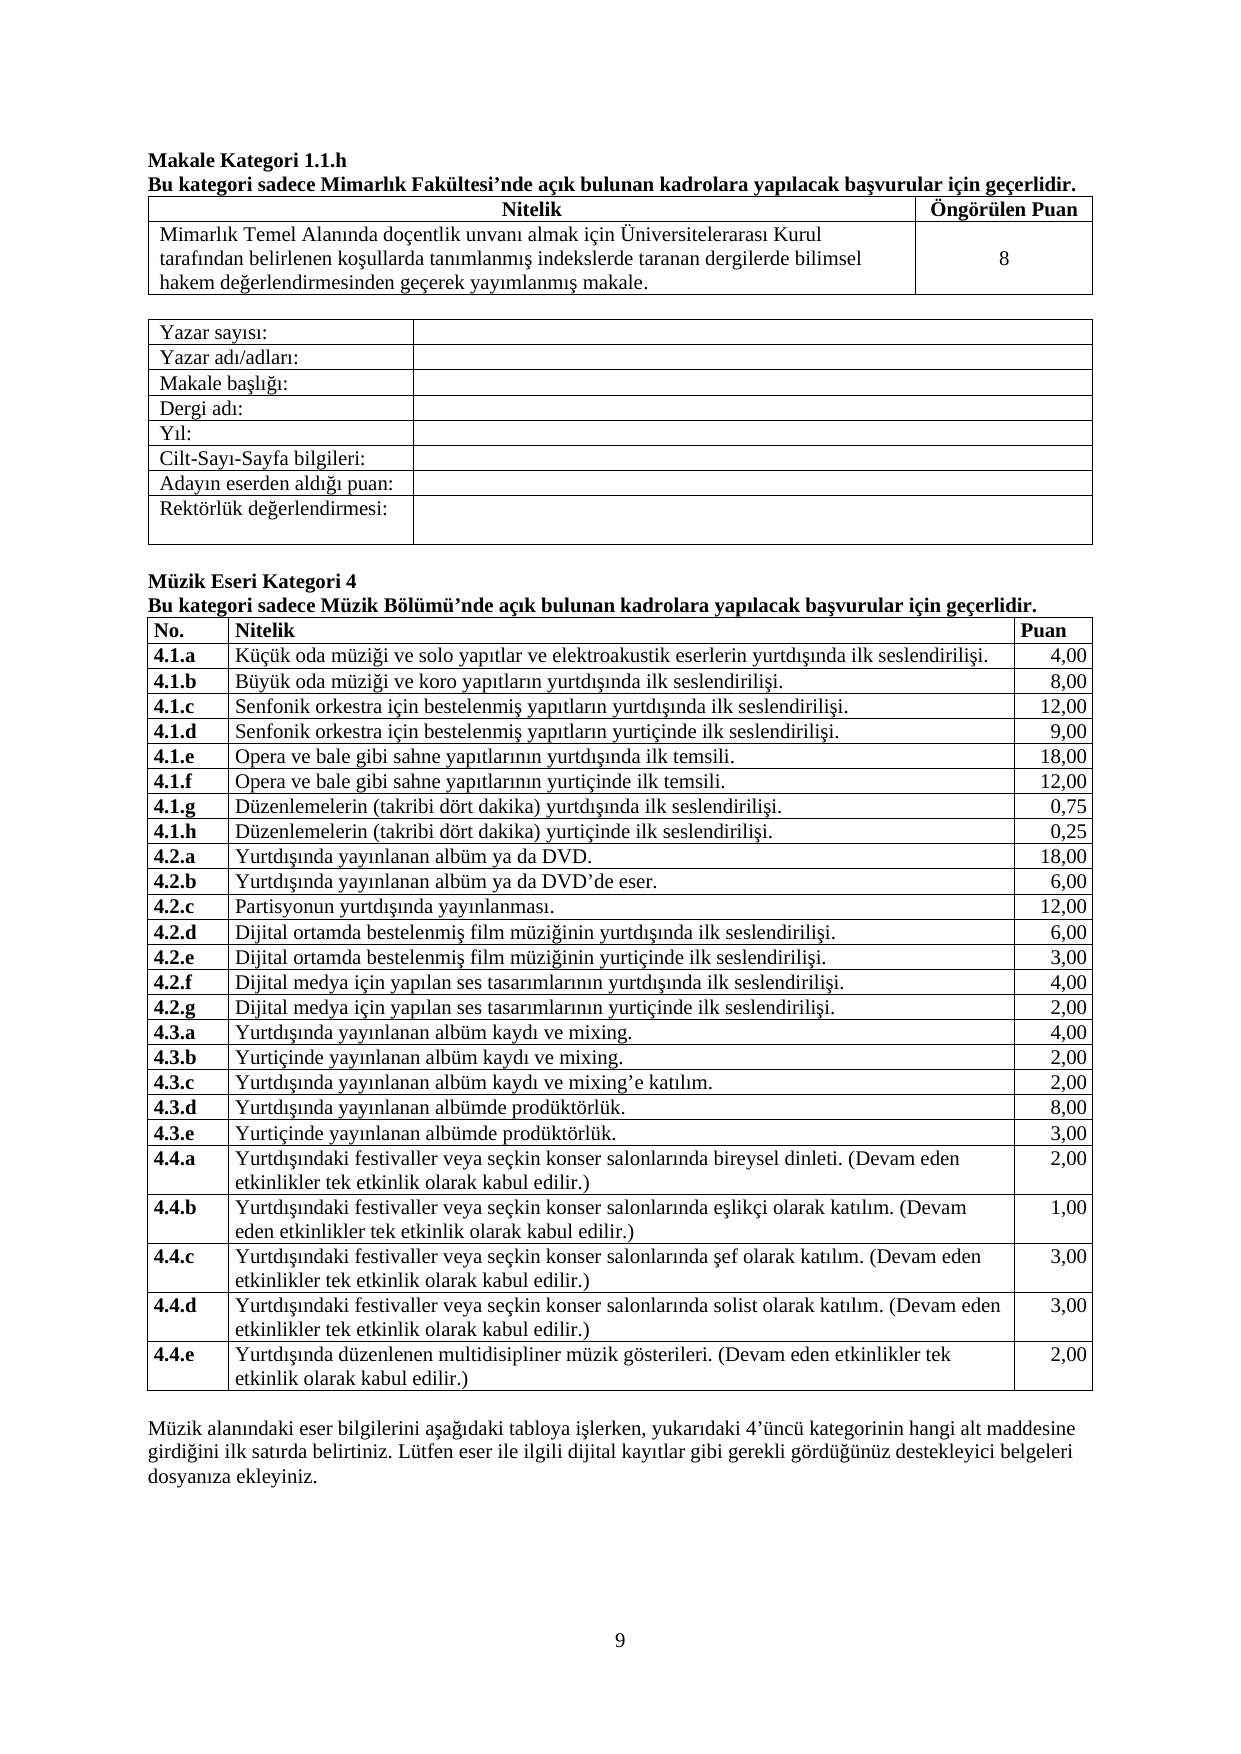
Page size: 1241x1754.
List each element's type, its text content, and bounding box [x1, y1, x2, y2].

table_cell Cilt-Sayı-Sayfa bilgileri: [149, 446, 413, 470]
table_cell 1,00 [1015, 1195, 1092, 1243]
table_cell Makale başlığı: [149, 370, 413, 394]
table_header Öngörülen Puan [916, 197, 1092, 221]
table_cell 2,00 [1015, 1070, 1092, 1094]
table_cell 4.1.e [148, 744, 228, 768]
table_cell 18,00 [1015, 844, 1092, 868]
table_cell 12,00 [1015, 769, 1092, 793]
table_header Nitelik [229, 618, 1014, 642]
table_cell 4.1.f [148, 769, 228, 793]
table_cell Yurtdışında yayınlanan albüm ya da DVD. [229, 844, 1014, 868]
text Bu kategori sadece Müzik Bölümü’nde açık bulunan kadrolara yapılacak başvurular için geçerlidir. [148, 593, 1093, 617]
table_cell 4.4.a [148, 1146, 228, 1194]
table_cell [414, 370, 1092, 394]
table_cell Büyük oda müziği ve koro yapıtların yurtdışında ilk seslendirilişi. [229, 669, 1014, 693]
table_cell 4.3.d [148, 1095, 228, 1119]
table_cell Opera ve bale gibi sahne yapıtlarının yurtdışında ilk temsili. [229, 744, 1014, 768]
table_cell Dergi adı: [149, 396, 413, 419]
table_cell Senfonik orkestra için bestelenmiş yapıtların yurtdışında ilk seslendirilişi. [229, 694, 1014, 718]
table_cell Dijital medya için yapılan ses tasarımlarının yurtiçinde ilk seslendirilişi. [229, 995, 1014, 1019]
table_header No. [148, 618, 228, 642]
table_cell 4.1.c [148, 694, 228, 718]
table_cell Yurtdışında yayınlanan albüm ya da DVD’de eser. [229, 869, 1014, 893]
table_cell Senfonik orkestra için bestelenmiş yapıtların yurtiçinde ilk seslendirilişi. [229, 719, 1014, 743]
table_cell 4.2.c [148, 895, 228, 918]
table_cell 4.3.b [148, 1045, 228, 1069]
table_cell Küçük oda müziği ve solo yapıtlar ve elektroakustik eserlerin yurtdışında ilk seslendirilişi. [229, 644, 1014, 667]
table_cell 4.4.b [148, 1195, 228, 1243]
table_cell 4.1.a [148, 644, 228, 667]
table_cell [414, 446, 1092, 470]
table_cell 4.4.e [148, 1342, 228, 1390]
table_header Yazar sayısı: [149, 320, 413, 344]
table_cell 2,00 [1015, 1045, 1092, 1069]
table_cell 4.4.d [148, 1293, 228, 1341]
table_cell Mimarlık Temel Alanında doçentlik unvanı almak için Üniversitelerarası Kurul tarafından belirlenen koşullarda tanımlanmış indekslerde taranan dergilerde bilimsel hakem değerlendirmesinden geçerek yayımlanmış makale. [149, 222, 915, 294]
table_cell [414, 396, 1092, 419]
table_cell 2,00 [1015, 1342, 1092, 1390]
table_cell 4.3.a [148, 1020, 228, 1044]
table_cell 9,00 [1015, 719, 1092, 743]
table_cell Yurtdışındaki festivaller veya seçkin konser salonlarında solist olarak katılım. (Devam eden etkinlikler tek etkinlik olarak kabul edilir.) [229, 1293, 1014, 1341]
table_cell Dijital ortamda bestelenmiş film müziğinin yurtiçinde ilk seslendirilişi. [229, 945, 1014, 969]
table_cell Yurtdışındaki festivaller veya seçkin konser salonlarında eşlikçi olarak katılım. (Devam eden etkinlikler tek etkinlik olarak kabul edilir.) [229, 1195, 1014, 1243]
table_cell 4.3.e [148, 1120, 228, 1144]
table_cell 4,00 [1015, 644, 1092, 667]
table_cell 0,25 [1015, 819, 1092, 843]
table_cell 3,00 [1015, 1244, 1092, 1292]
table_cell 4.2.b [148, 869, 228, 893]
table_cell 0,75 [1015, 794, 1092, 818]
table_cell Yıl: [149, 421, 413, 445]
table_cell 4,00 [1015, 970, 1092, 994]
table_cell 3,00 [1015, 1120, 1092, 1144]
table_cell Yurtdışında yayınlanan albüm kaydı ve mixing. [229, 1020, 1014, 1044]
table_cell [414, 496, 1092, 544]
text Müzik alanındaki eser bilgilerini aşağıdaki tabloya işlerken, yukarıdaki 4’üncü kategorinin hangi alt maddesine girdiğini ilk satırda belirtiniz. Lütfen eser ile ilgili dijital kayıtlar gibi gerekli gördüğünüz destekleyici belgeleri dosyanıza ekleyiniz. [148, 1415, 1093, 1488]
table_cell 4.2.d [148, 920, 228, 944]
text Müzik Eseri Kategori 4 [148, 569, 1093, 593]
table_cell Opera ve bale gibi sahne yapıtlarının yurtiçinde ilk temsili. [229, 769, 1014, 793]
table_cell Yurtdışında yayınlanan albümde prodüktörlük. [229, 1095, 1014, 1119]
table_header Puan [1015, 618, 1092, 642]
table_cell [414, 471, 1092, 495]
table_cell [414, 345, 1092, 369]
text Makale Kategori 1.1.h [148, 148, 1093, 172]
table_cell 4.4.c [148, 1244, 228, 1292]
table_cell Yurtdışında düzenlenen multidisipliner müzik gösterileri. (Devam eden etkinlikler tek etkinlik olarak kabul edilir.) [229, 1342, 1014, 1390]
table_cell 8,00 [1015, 669, 1092, 693]
table_cell Rektörlük değerlendirmesi: [149, 496, 413, 544]
table_cell 18,00 [1015, 744, 1092, 768]
table_cell 6,00 [1015, 869, 1092, 893]
table_cell 4.1.g [148, 794, 228, 818]
table_cell Düzenlemelerin (takribi dört dakika) yurtiçinde ilk seslendirilişi. [229, 819, 1014, 843]
table_cell Adayın eserden aldığı puan: [149, 471, 413, 495]
table_cell 4.2.g [148, 995, 228, 1019]
text Bu kategori sadece Mimarlık Fakültesi’nde açık bulunan kadrolara yapılacak başvurular için geçerlidir. [148, 172, 1093, 196]
table_cell 12,00 [1015, 694, 1092, 718]
table_cell 4.1.d [148, 719, 228, 743]
table_cell 4,00 [1015, 1020, 1092, 1044]
table_cell Dijital medya için yapılan ses tasarımlarının yurtdışında ilk seslendirilişi. [229, 970, 1014, 994]
table_cell Düzenlemelerin (takribi dört dakika) yurtdışında ilk seslendirilişi. [229, 794, 1014, 818]
table_cell Yurtiçinde yayınlanan albüm kaydı ve mixing. [229, 1045, 1014, 1069]
table_cell Yurtdışındaki festivaller veya seçkin konser salonlarında şef olarak katılım. (Devam eden etkinlikler tek etkinlik olarak kabul edilir.) [229, 1244, 1014, 1292]
table_cell 4.3.c [148, 1070, 228, 1094]
table_cell 3,00 [1015, 1293, 1092, 1341]
table_cell 8,00 [1015, 1095, 1092, 1119]
table_cell Yurtdışındaki festivaller veya seçkin konser salonlarında bireysel dinleti. (Devam eden etkinlikler tek etkinlik olarak kabul edilir.) [229, 1146, 1014, 1194]
table_cell 2,00 [1015, 995, 1092, 1019]
table_cell 4.1.h [148, 819, 228, 843]
table_cell 8 [916, 222, 1092, 294]
table_cell [414, 421, 1092, 445]
table_cell Yurtdışında yayınlanan albüm kaydı ve mixing’e katılım. [229, 1070, 1014, 1094]
table_cell 4.2.f [148, 970, 228, 994]
table_cell 12,00 [1015, 895, 1092, 918]
table_header Nitelik [149, 197, 915, 221]
table_cell Partisyonun yurtdışında yayınlanması. [229, 895, 1014, 918]
table_cell 4.2.e [148, 945, 228, 969]
table_header [414, 320, 1092, 344]
table_cell 6,00 [1015, 920, 1092, 944]
table_cell Dijital ortamda bestelenmiş film müziğinin yurtdışında ilk seslendirilişi. [229, 920, 1014, 944]
table_cell 2,00 [1015, 1146, 1092, 1194]
table_cell 4.1.b [148, 669, 228, 693]
table_cell Yazar adı/adları: [149, 345, 413, 369]
table_cell 4.2.a [148, 844, 228, 868]
table_cell 3,00 [1015, 945, 1092, 969]
table_cell Yurtiçinde yayınlanan albümde prodüktörlük. [229, 1120, 1014, 1144]
